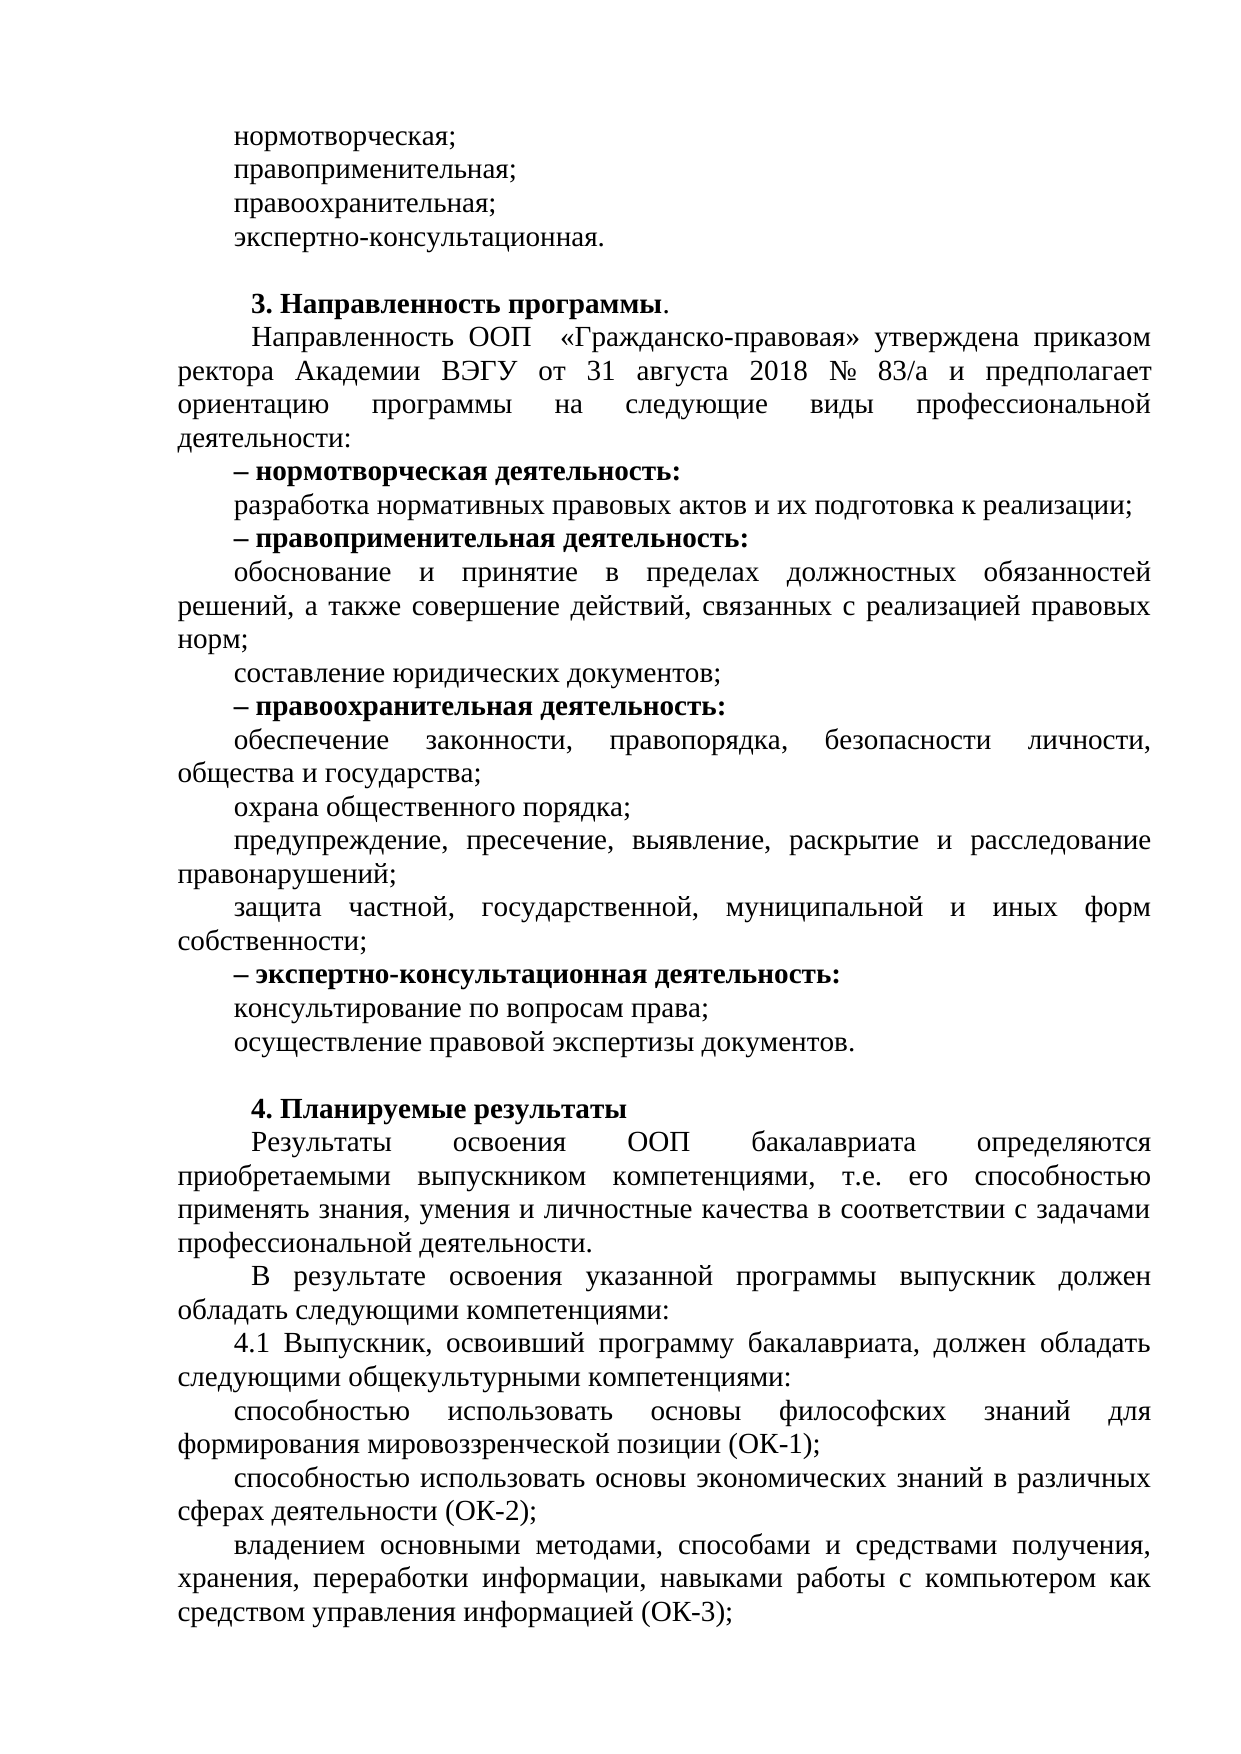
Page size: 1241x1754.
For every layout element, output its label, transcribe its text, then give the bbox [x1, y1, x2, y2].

text защита частной, государственной, муниципальной и иных форм собственности; [177, 889, 1152, 957]
text – правоохранительная деятельность: [177, 688, 1152, 722]
text 3. Направленность программы. [177, 286, 1152, 319]
text консультирование по вопросам права; [177, 990, 1152, 1024]
text обеспечение законности, правопорядка, безопасности личности, общества и государства; [177, 722, 1152, 789]
text охрана общественного порядка; [177, 789, 1152, 822]
text В результате освоения указанной программы выпускник должен обладать следующими компетенциями: [177, 1258, 1152, 1326]
text способностью использовать основы экономических знаний в различных сферах деятельности (ОК-2); [177, 1460, 1152, 1527]
text экспертно-консультационная. [177, 219, 1152, 252]
text предупреждение, пресечение, выявление, раскрытие и расследование правонарушений; [177, 822, 1152, 889]
text – правоприменительная деятельность: [177, 521, 1152, 554]
text нормотворческая; [177, 118, 1152, 152]
text Направленность ООП «Гражданско-правовая» утверждена приказом ректора Академии ВЭГУ от 31 августа 2018 № 83/а и предполагает ориентацию программы на следующие виды профессиональной деятельности: [177, 319, 1152, 453]
text разработка нормативных правовых актов и их подготовка к реализации; [177, 487, 1152, 521]
text обоснование и принятие в пределах должностных обязанностей решений, а также совершение действий, связанных с реализацией правовых норм; [177, 554, 1152, 655]
text 4.1 Выпускник, освоивший программу бакалавриата, должен обладать следующими общекультурными компетенциями: [177, 1326, 1152, 1393]
text способностью использовать основы философских знаний для формирования мировоззренческой позиции (ОК-1); [177, 1393, 1152, 1460]
text осуществление правовой экспертизы документов. [177, 1024, 1152, 1057]
text Результаты освоения ООП бакалавриата определяются приобретаемыми выпускником компетенциями, т.е. его способностью применять знания, умения и личностные качества в соответствии с задачами профессиональной деятельности. [177, 1124, 1152, 1258]
text владением основными методами, способами и средствами получения, хранения, переработки информации, навыками работы с компьютером как средством управления информацией (ОК-3); [177, 1527, 1152, 1627]
text составление юридических документов; [177, 655, 1152, 688]
text правоприменительная; [177, 152, 1152, 185]
text – нормотворческая деятельность: [177, 453, 1152, 487]
text 4. Планируемые результаты [177, 1091, 1152, 1124]
text правоохранительная; [177, 185, 1152, 219]
text – экспертно-консультационная деятельность: [177, 957, 1152, 990]
